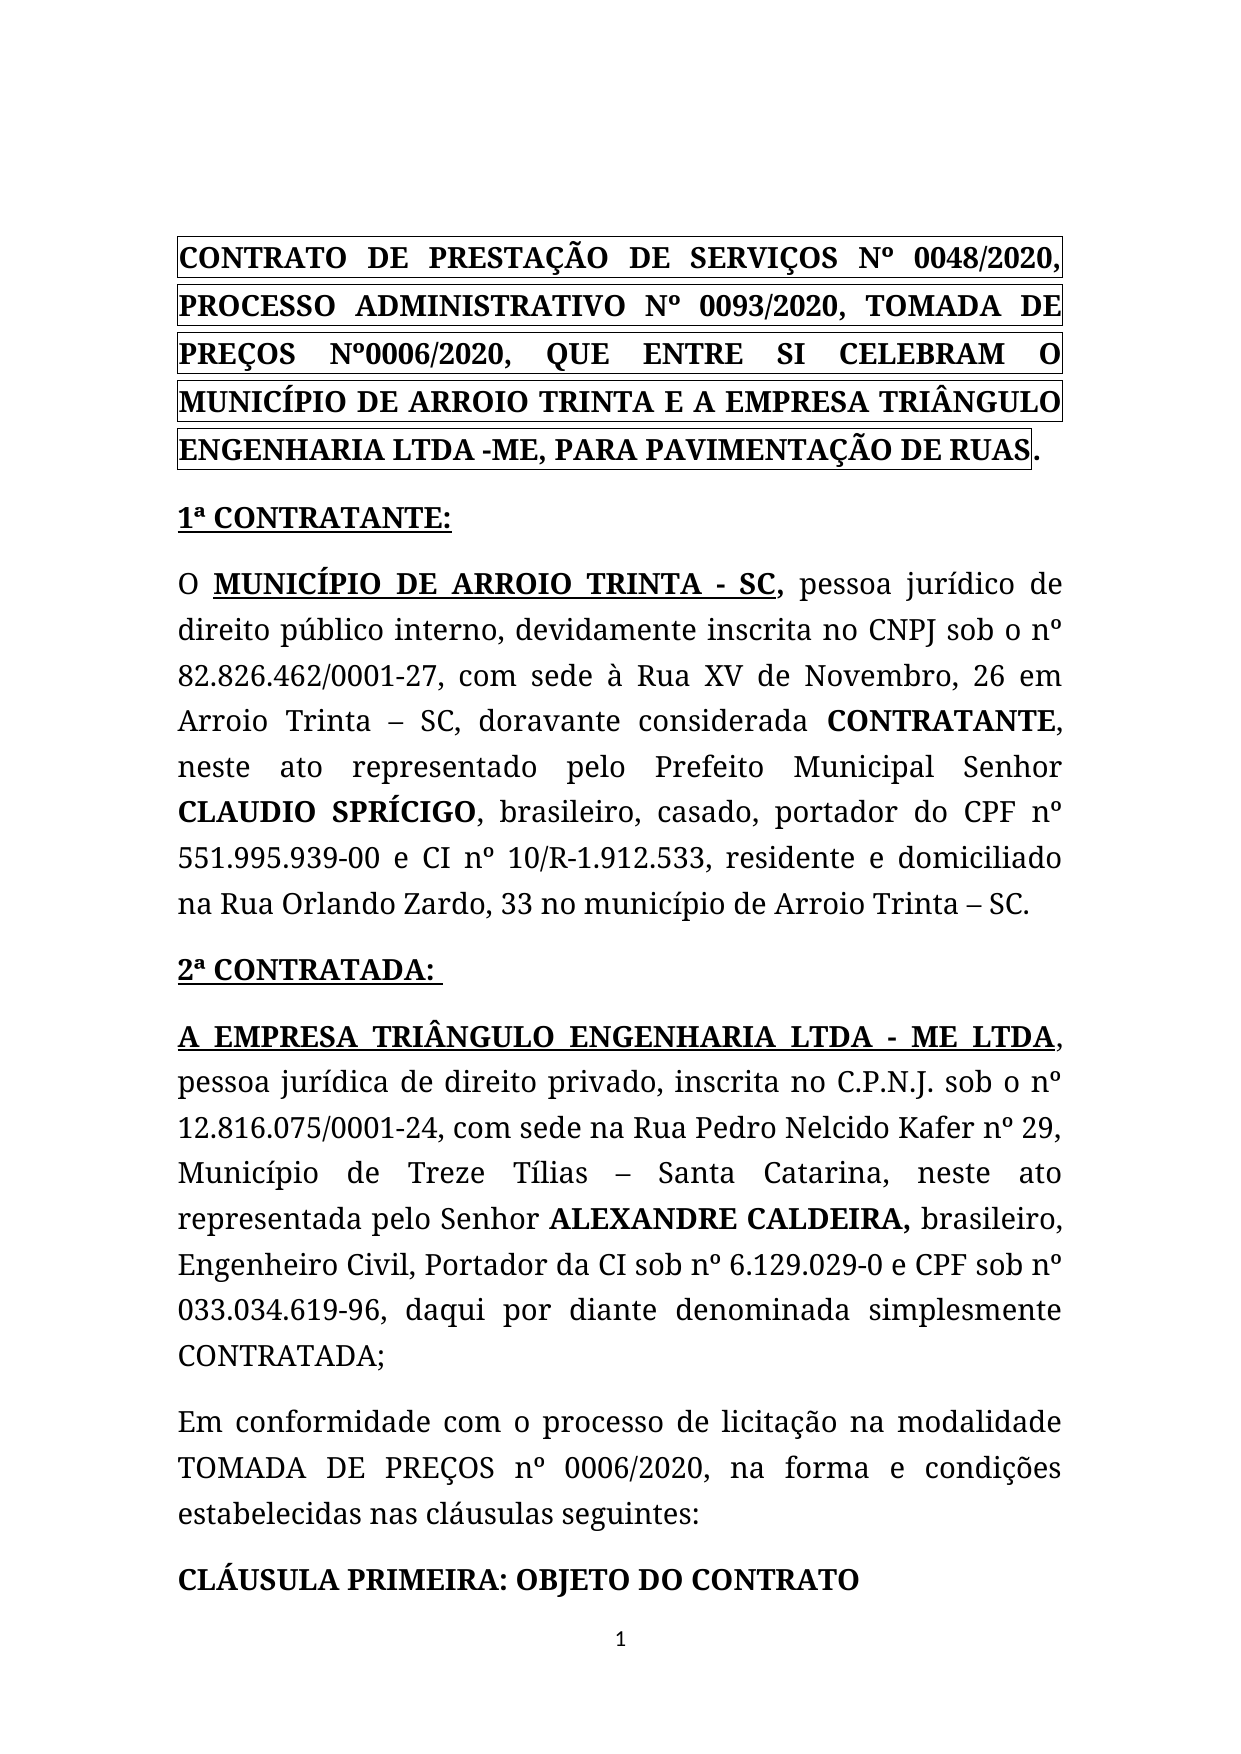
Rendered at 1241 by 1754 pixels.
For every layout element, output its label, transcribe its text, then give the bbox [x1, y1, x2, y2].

text CONTRATO DE PRESTAÇÃO DE SERVIÇOS Nº 0048/2020, PROCESSO ADMINISTRATIVO Nº 0093/2020, TOMADA DE PREÇOS Nº0006/2020, QUE ENTRE SI CELEBRAM O MUNICÍPIO DE ARROIO TRINTA E A EMPRESA TRIÂNGULO ENGENHARIA LTDA -ME, PARA PAVIMENTAÇÃO DE RUAS. [178, 237, 1062, 277]
text 1ª CONTRATANTE: [177, 497, 1063, 537]
text Em conformidade com o processo de licitação na modalidade TOMADA DE PREÇOS nº 0006/2020, na forma e condições estabelecidas nas cláusulas seguintes: [177, 1402, 1063, 1533]
text CONTRATO DE PRESTAÇÃO DE SERVIÇOS Nº 0048/2020, PROCESSO ADMINISTRATIVO Nº 0093/2020, TOMADA DE PREÇOS Nº0006/2020, QUE ENTRE SI CELEBRAM O MUNICÍPIO DE ARROIO TRINTA E A EMPRESA TRIÂNGULO ENGENHARIA LTDA -ME, PARA PAVIMENTAÇÃO DE RUAS. [178, 333, 1062, 373]
text CONTRATO DE PRESTAÇÃO DE SERVIÇOS Nº 0048/2020, PROCESSO ADMINISTRATIVO Nº 0093/2020, TOMADA DE PREÇOS Nº0006/2020, QUE ENTRE SI CELEBRAM O MUNICÍPIO DE ARROIO TRINTA E A EMPRESA TRIÂNGULO ENGENHARIA LTDA -ME, PARA PAVIMENTAÇÃO DE RUAS. [178, 285, 1062, 325]
text CLÁUSULA PRIMEIRA: OBJETO DO CONTRATO [177, 1559, 1063, 1599]
text O MUNICÍPIO DE ARROIO TRINTA - SC, pessoa jurídico de direito público interno, devidamente inscrita no CNPJ sob o nº 82.826.462/0001-27, com sede à Rua XV de Novembro, 26 em Arroio Trinta – SC, doravante considerada CONTRATANTE, neste ato representado pelo Prefeito Municipal Senhor CLAUDIO SPRÍCIGO, brasileiro, casado, portador do CPF nº 551.995.939-00 e CI nº 10/R-1.912.533, residente e domiciliado na Rua Orlando Zardo, 33 no município de Arroio Trinta – SC. [177, 564, 1063, 923]
text CONTRATO DE PRESTAÇÃO DE SERVIÇOS Nº 0048/2020, PROCESSO ADMINISTRATIVO Nº 0093/2020, TOMADA DE PREÇOS Nº0006/2020, QUE ENTRE SI CELEBRAM O MUNICÍPIO DE ARROIO TRINTA E A EMPRESA TRIÂNGULO ENGENHARIA LTDA -ME, PARA PAVIMENTAÇÃO DE RUAS. [177, 422, 1063, 470]
text CONTRATO DE PRESTAÇÃO DE SERVIÇOS Nº 0048/2020, PROCESSO ADMINISTRATIVO Nº 0093/2020, TOMADA DE PREÇOS Nº0006/2020, QUE ENTRE SI CELEBRAM O MUNICÍPIO DE ARROIO TRINTA E A EMPRESA TRIÂNGULO ENGENHARIA LTDA -ME, PARA PAVIMENTAÇÃO DE RUAS. [178, 381, 1062, 421]
text A EMPRESA TRIÂNGULO ENGENHARIA LTDA - ME LTDA, pessoa jurídica de direito privado, inscrita no C.P.N.J. sob o nº 12.816.075/0001-24, com sede na Rua Pedro Nelcido Kafer nº 29, Município de Treze Tílias – Santa Catarina, neste ato representada pelo Senhor ALEXANDRE CALDEIRA, brasileiro, Engenheiro Civil, Portador da CI sob nº 6.129.029-0 e CPF sob nº 033.034.619-96, daqui por diante denominada simplesmente CONTRATADA; [177, 1016, 1063, 1375]
text 2ª CONTRATADA: [177, 949, 1063, 989]
